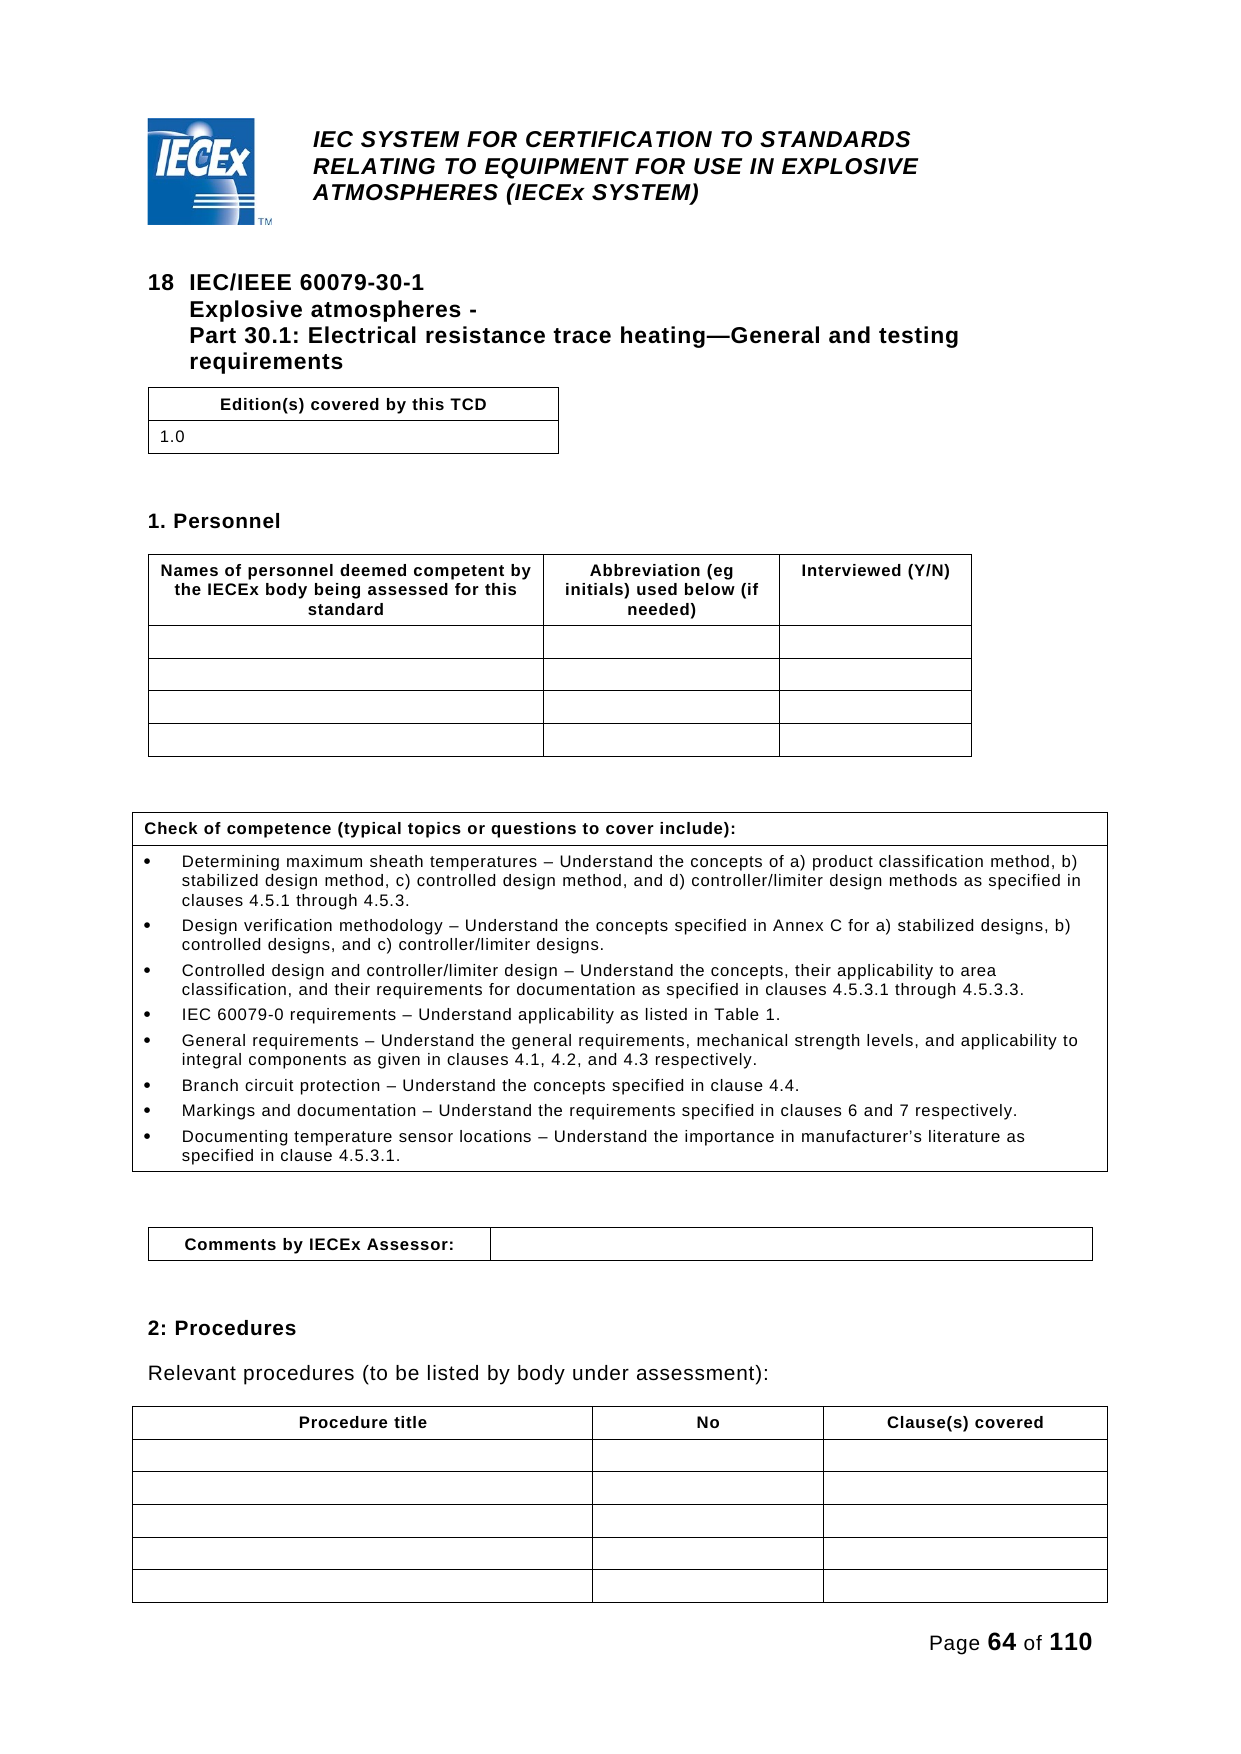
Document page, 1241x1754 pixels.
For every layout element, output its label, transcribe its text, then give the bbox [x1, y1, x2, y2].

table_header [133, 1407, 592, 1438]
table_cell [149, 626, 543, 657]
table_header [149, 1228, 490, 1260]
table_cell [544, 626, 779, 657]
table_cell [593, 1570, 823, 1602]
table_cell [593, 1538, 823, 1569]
subtitle IEC/IEEE 60079-30-1 Explosive atmospheres - Part 30.1: Electrical resistance trace heating—General and testing requirements [148, 269, 1092, 375]
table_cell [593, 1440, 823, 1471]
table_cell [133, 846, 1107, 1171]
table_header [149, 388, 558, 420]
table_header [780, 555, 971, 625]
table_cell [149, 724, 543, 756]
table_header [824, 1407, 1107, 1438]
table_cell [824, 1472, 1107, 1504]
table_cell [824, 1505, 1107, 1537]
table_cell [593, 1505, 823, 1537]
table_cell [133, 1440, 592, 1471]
text Relevant procedures (to be listed by body under assessment): [148, 1361, 1092, 1385]
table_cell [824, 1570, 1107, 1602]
text 1. Personnel [148, 509, 1092, 533]
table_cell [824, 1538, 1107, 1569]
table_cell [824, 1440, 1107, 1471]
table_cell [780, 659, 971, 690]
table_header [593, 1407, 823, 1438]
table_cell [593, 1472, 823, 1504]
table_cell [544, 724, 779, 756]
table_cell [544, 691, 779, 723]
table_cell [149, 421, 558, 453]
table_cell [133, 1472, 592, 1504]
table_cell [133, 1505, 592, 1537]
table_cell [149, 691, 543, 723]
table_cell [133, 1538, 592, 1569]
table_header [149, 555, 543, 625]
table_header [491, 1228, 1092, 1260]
text 2: Procedures [148, 1316, 1092, 1340]
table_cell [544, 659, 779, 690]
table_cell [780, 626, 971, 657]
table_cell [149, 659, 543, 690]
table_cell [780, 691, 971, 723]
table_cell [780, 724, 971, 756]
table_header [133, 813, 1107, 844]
picture [147, 118, 272, 225]
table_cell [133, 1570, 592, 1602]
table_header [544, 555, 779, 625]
